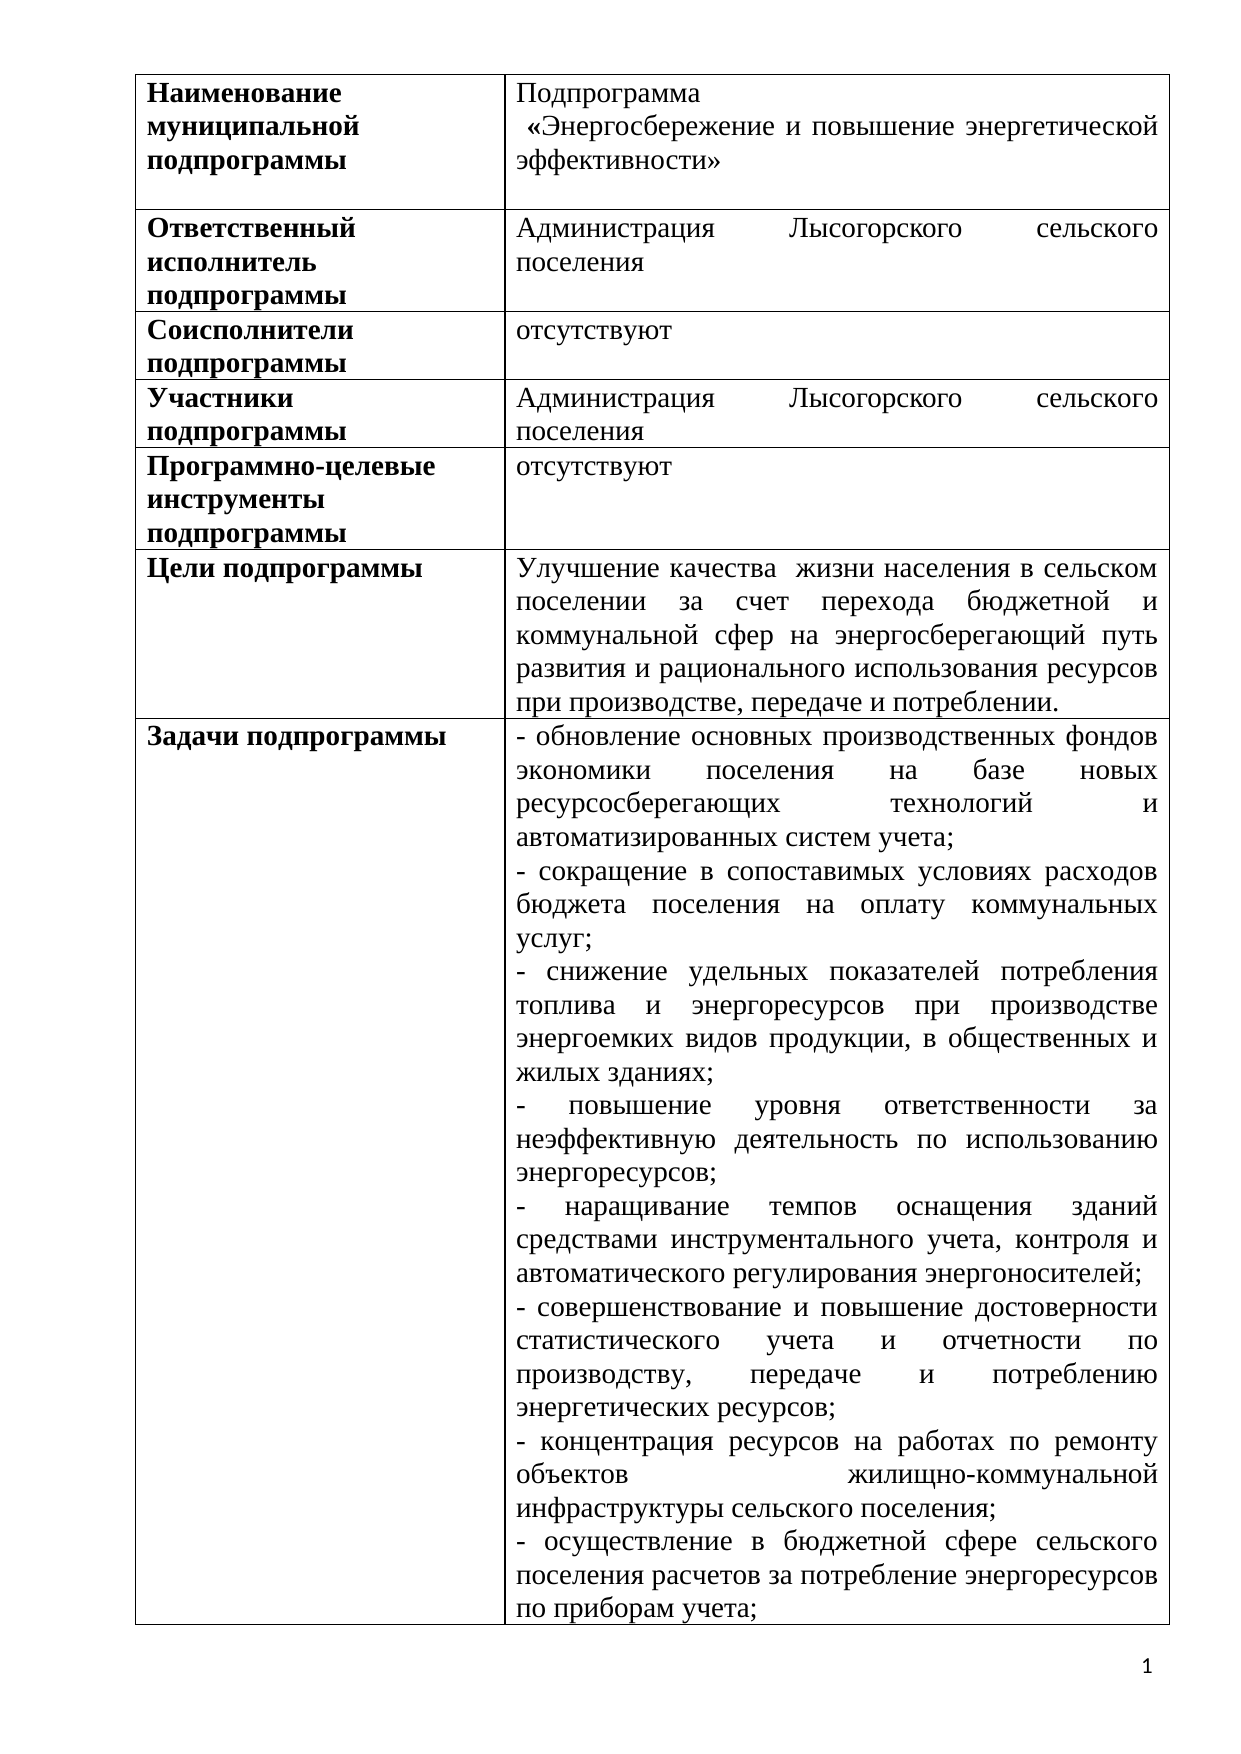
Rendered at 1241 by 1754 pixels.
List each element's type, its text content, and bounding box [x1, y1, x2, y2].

table_cell Участники подпрограммы [136, 380, 504, 447]
table_cell Цели подпрограммы [136, 550, 504, 717]
table_cell Соисполнители подпрограммы [136, 312, 504, 379]
table_cell отсутствуют [506, 448, 1169, 549]
table_cell Улучшение качества жизни населения в сельском поселении за счет перехода бюджетной и коммунальной сфер на энергосберегающий путь развития и рационального использования ресурсов при производстве, передаче и потреблении. [506, 550, 1169, 717]
table_cell Ответственный исполнитель подпрограммы [136, 210, 504, 311]
table_cell Задачи подпрограммы [136, 719, 504, 1624]
table_header Подпрограмма «Энергосбережение и повышение энергетической эффективности» [506, 75, 1169, 209]
table_cell отсутствуют [506, 312, 1169, 379]
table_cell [506, 719, 1169, 1624]
table_cell Администрация Лысогорского сельского поселения [506, 210, 1169, 311]
table_cell Администрация Лысогорского сельского поселения [506, 380, 1169, 447]
table_cell Программно-целевые инструменты подпрограммы [136, 448, 504, 549]
table_header Наименование муниципальной подпрограммы [136, 75, 504, 209]
